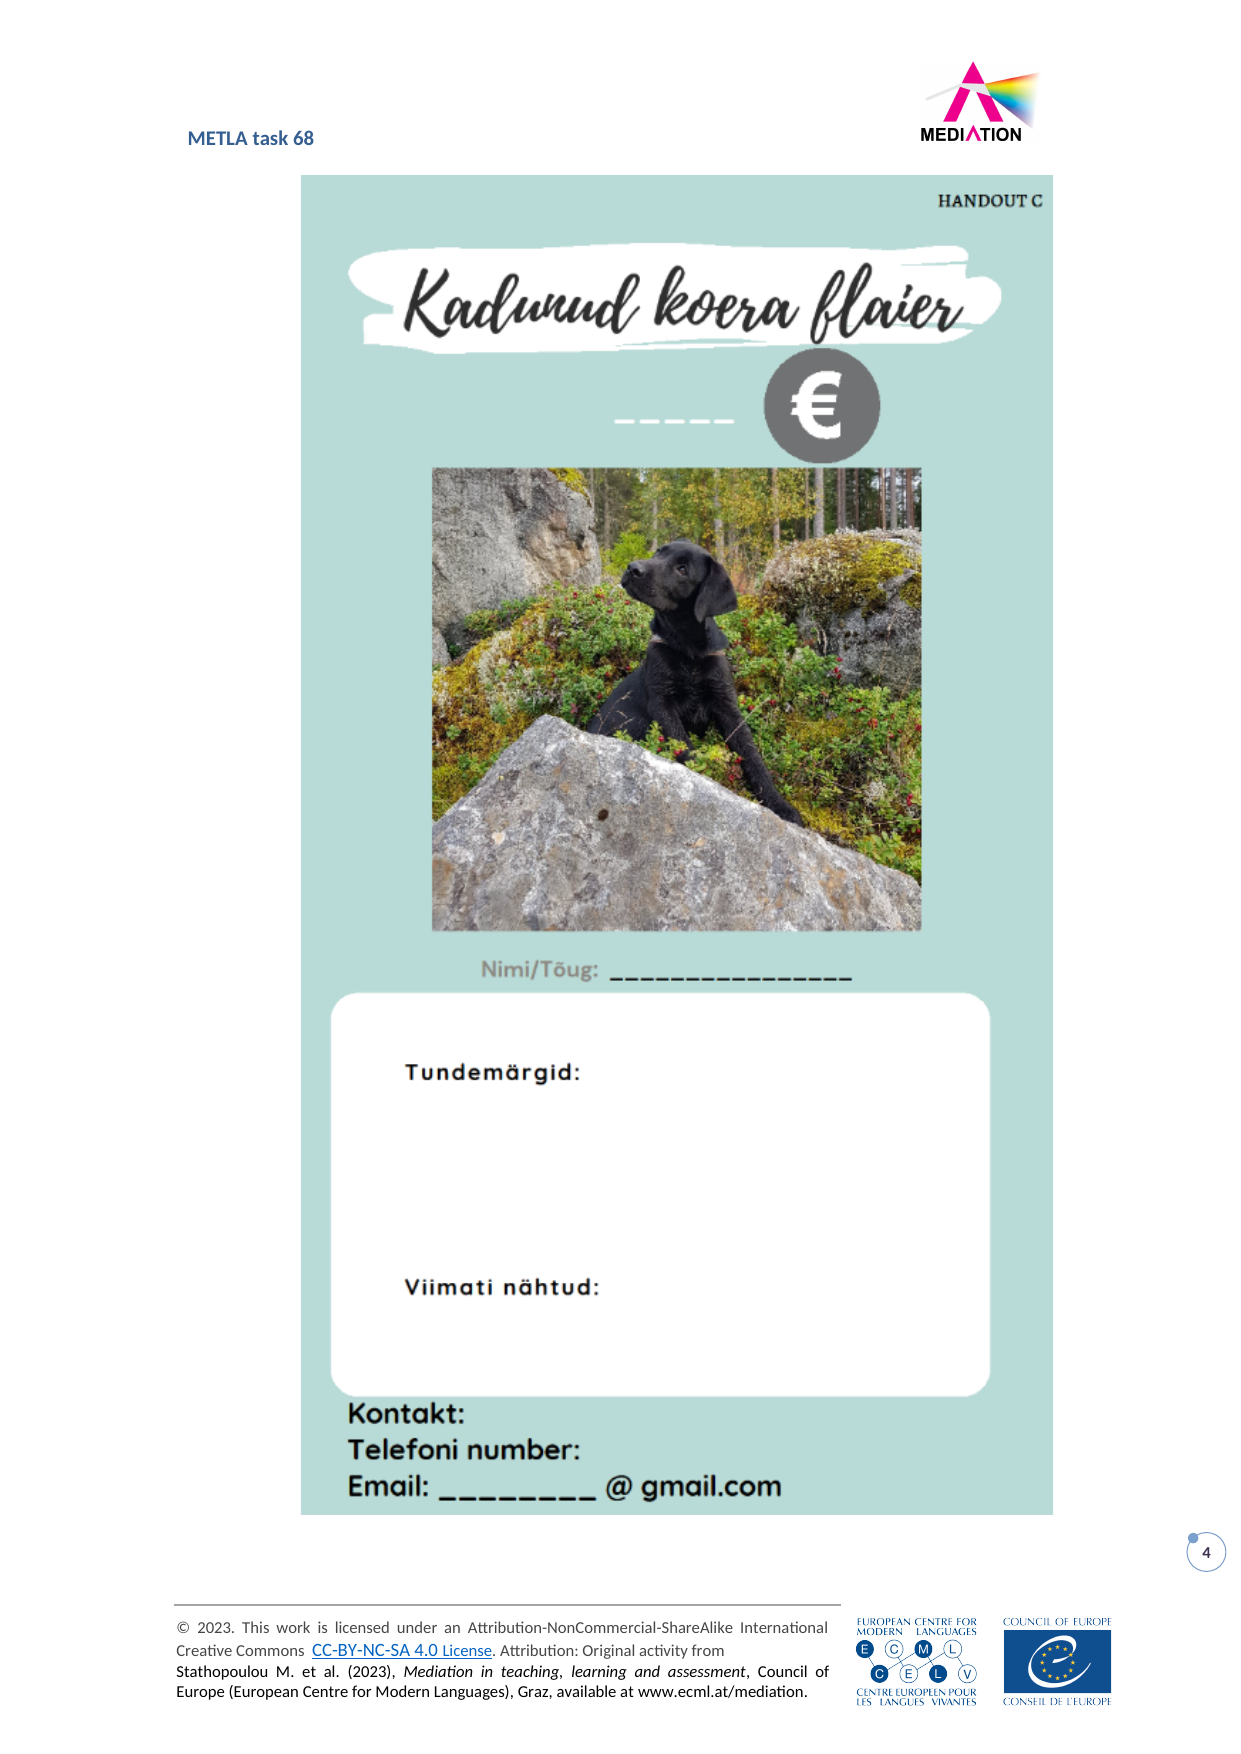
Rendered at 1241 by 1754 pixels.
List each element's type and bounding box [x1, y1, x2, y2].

picture [855, 1617, 1113, 1706]
picture [917, 58, 1044, 146]
